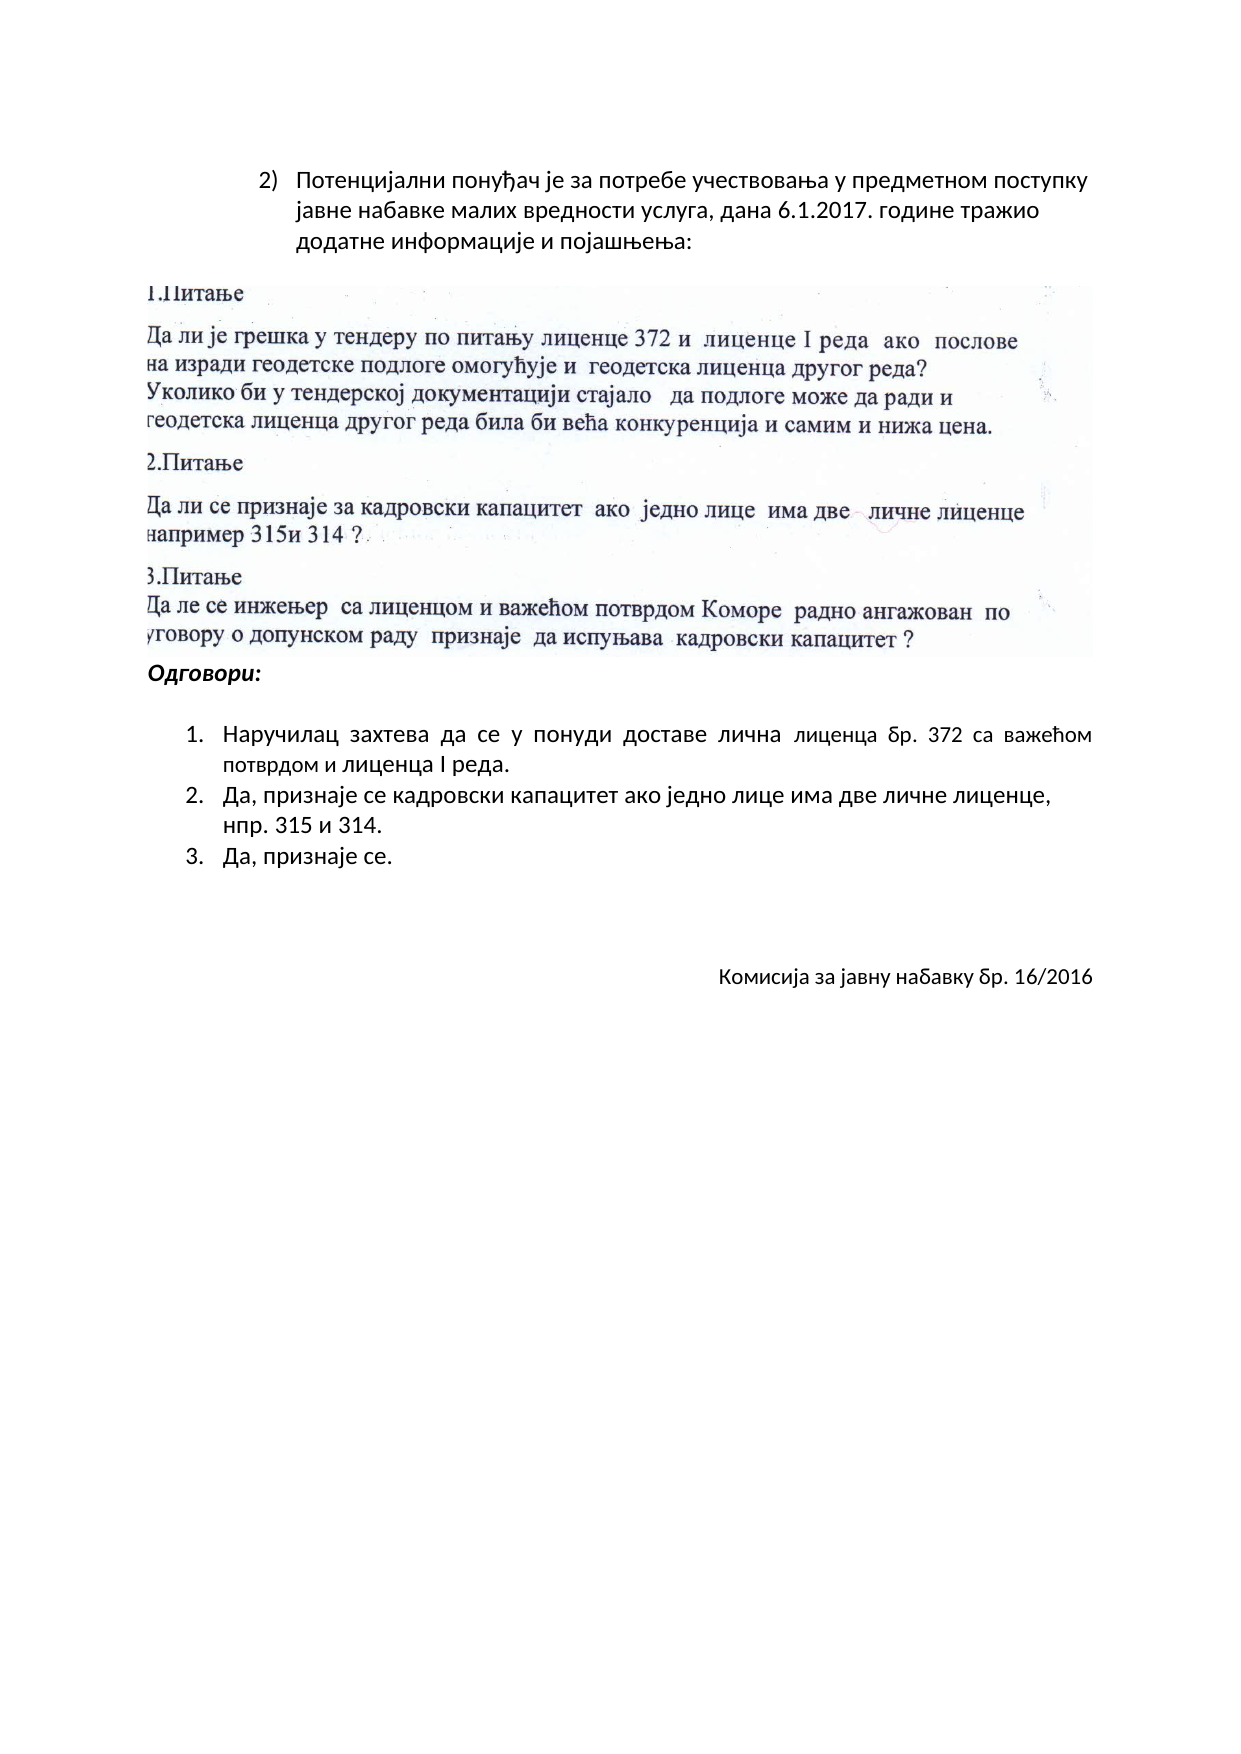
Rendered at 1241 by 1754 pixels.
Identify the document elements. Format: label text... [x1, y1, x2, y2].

text Одговори: [148, 657, 1093, 687]
list Потенцијални понуђач је за потребе учествовања у предметном поступку јавне набавке малих вредности услуга, дана 6.1.2017. године тражио додатне информације и појашњења: [258, 164, 1093, 256]
list Наручилац захтева да се у понуди доставе лична лиценцa бр. 372 са важећом потврдом и лиценца I реда. [185, 718, 1093, 779]
list Да, признаје се. [185, 840, 1093, 871]
text Комисија за јавну набавку бр. 16/2016 [148, 962, 1093, 990]
list Да, признаје се кадровски капацитет ако једно лице има две личне лиценце, нпр. 315 и 314. [185, 779, 1093, 840]
